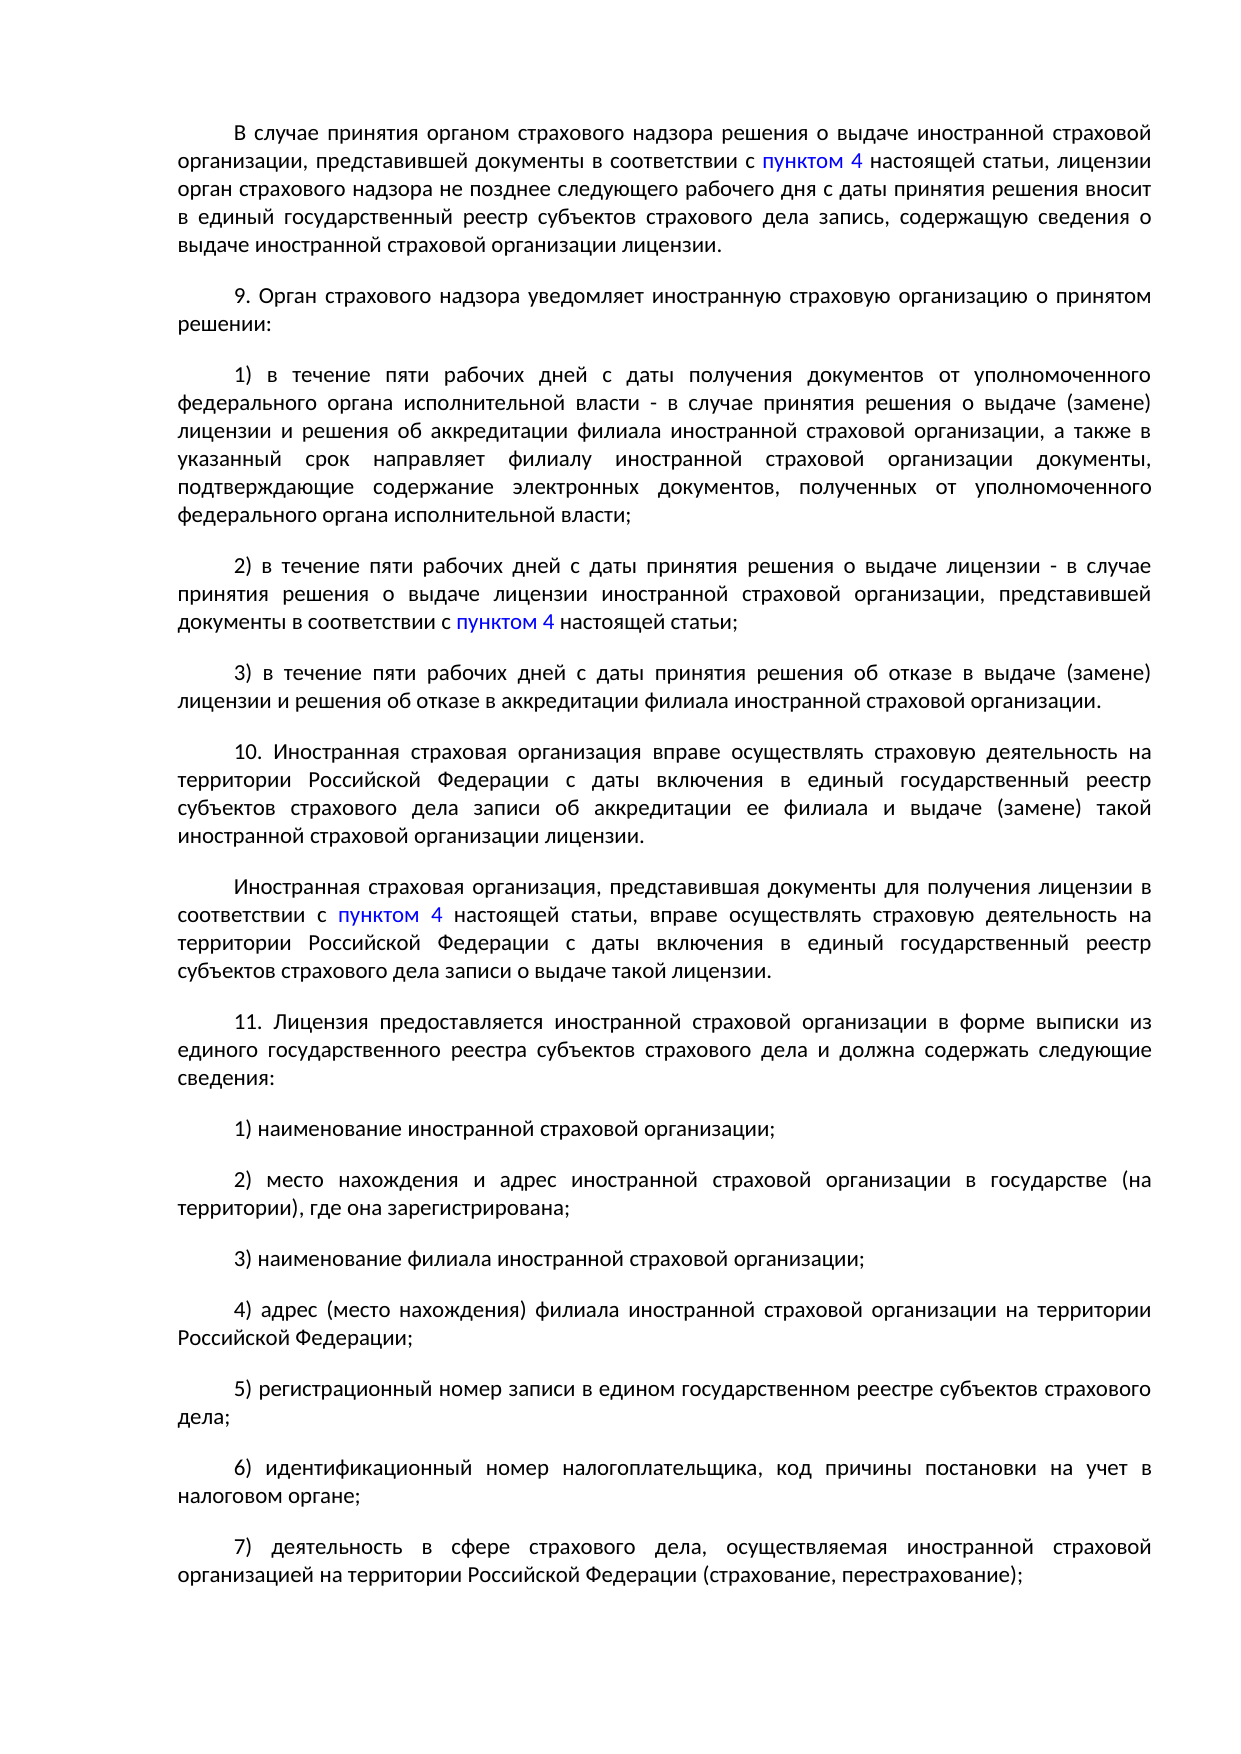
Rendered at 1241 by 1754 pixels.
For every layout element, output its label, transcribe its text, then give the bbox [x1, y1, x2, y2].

text 2) в течение пяти рабочих дней с даты принятия решения о выдаче лицензии - в случае принятия решения о выдаче лицензии иностранной страховой организации, представившей документы в соответствии с пунктом 4 настоящей статьи; [177, 551, 1152, 635]
text 11. Лицензия предоставляется иностранной страховой организации в форме выписки из единого государственного реестра субъектов страхового дела и должна содержать следующие сведения: [177, 1007, 1152, 1091]
text Иностранная страховая организация, представившая документы для получения лицензии в соответствии с пунктом 4 настоящей статьи, вправе осуществлять страховую деятельность на территории Российской Федерации с даты включения в единый государственный реестр субъектов страхового дела записи о выдаче такой лицензии. [177, 872, 1152, 984]
text 5) регистрационный номер записи в едином государственном реестре субъектов страхового дела; [177, 1374, 1152, 1430]
text 6) идентификационный номер налогоплательщика, код причины постановки на учет в налоговом органе; [177, 1453, 1152, 1509]
text 7) деятельность в сфере страхового дела, осуществляемая иностранной страховой организацией на территории Российской Федерации (страхование, перестрахование); [177, 1532, 1152, 1588]
text 3) в течение пяти рабочих дней с даты принятия решения об отказе в выдаче (замене) лицензии и решения об отказе в аккредитации филиала иностранной страховой организации. [177, 658, 1152, 714]
text 1) наименование иностранной страховой организации; [177, 1114, 1152, 1142]
text 9. Орган страхового надзора уведомляет иностранную страховую организацию о принятом решении: [177, 281, 1152, 337]
text В случае принятия органом страхового надзора решения о выдаче иностранной страховой организации, представившей документы в соответствии с пунктом 4 настоящей статьи, лицензии орган страхового надзора не позднее следующего рабочего дня с даты принятия решения вносит в единый государственный реестр субъектов страхового дела запись, содержащую сведения о выдаче иностранной страховой организации лицензии. [177, 118, 1152, 258]
text 3) наименование филиала иностранной страховой организации; [177, 1244, 1152, 1272]
text 10. Иностранная страховая организация вправе осуществлять страховую деятельность на территории Российской Федерации с даты включения в единый государственный реестр субъектов страхового дела записи об аккредитации ее филиала и выдаче (замене) такой иностранной страховой организации лицензии. [177, 737, 1152, 849]
text 4) адрес (место нахождения) филиала иностранной страховой организации на территории Российской Федерации; [177, 1295, 1152, 1351]
text 1) в течение пяти рабочих дней с даты получения документов от уполномоченного федерального органа исполнительной власти - в случае принятия решения о выдаче (замене) лицензии и решения об аккредитации филиала иностранной страховой организации, а также в указанный срок направляет филиалу иностранной страховой организации документы, подтверждающие содержание электронных документов, полученных от уполномоченного федерального органа исполнительной власти; [177, 360, 1152, 528]
text 2) место нахождения и адрес иностранной страховой организации в государстве (на территории), где она зарегистрирована; [177, 1165, 1152, 1221]
